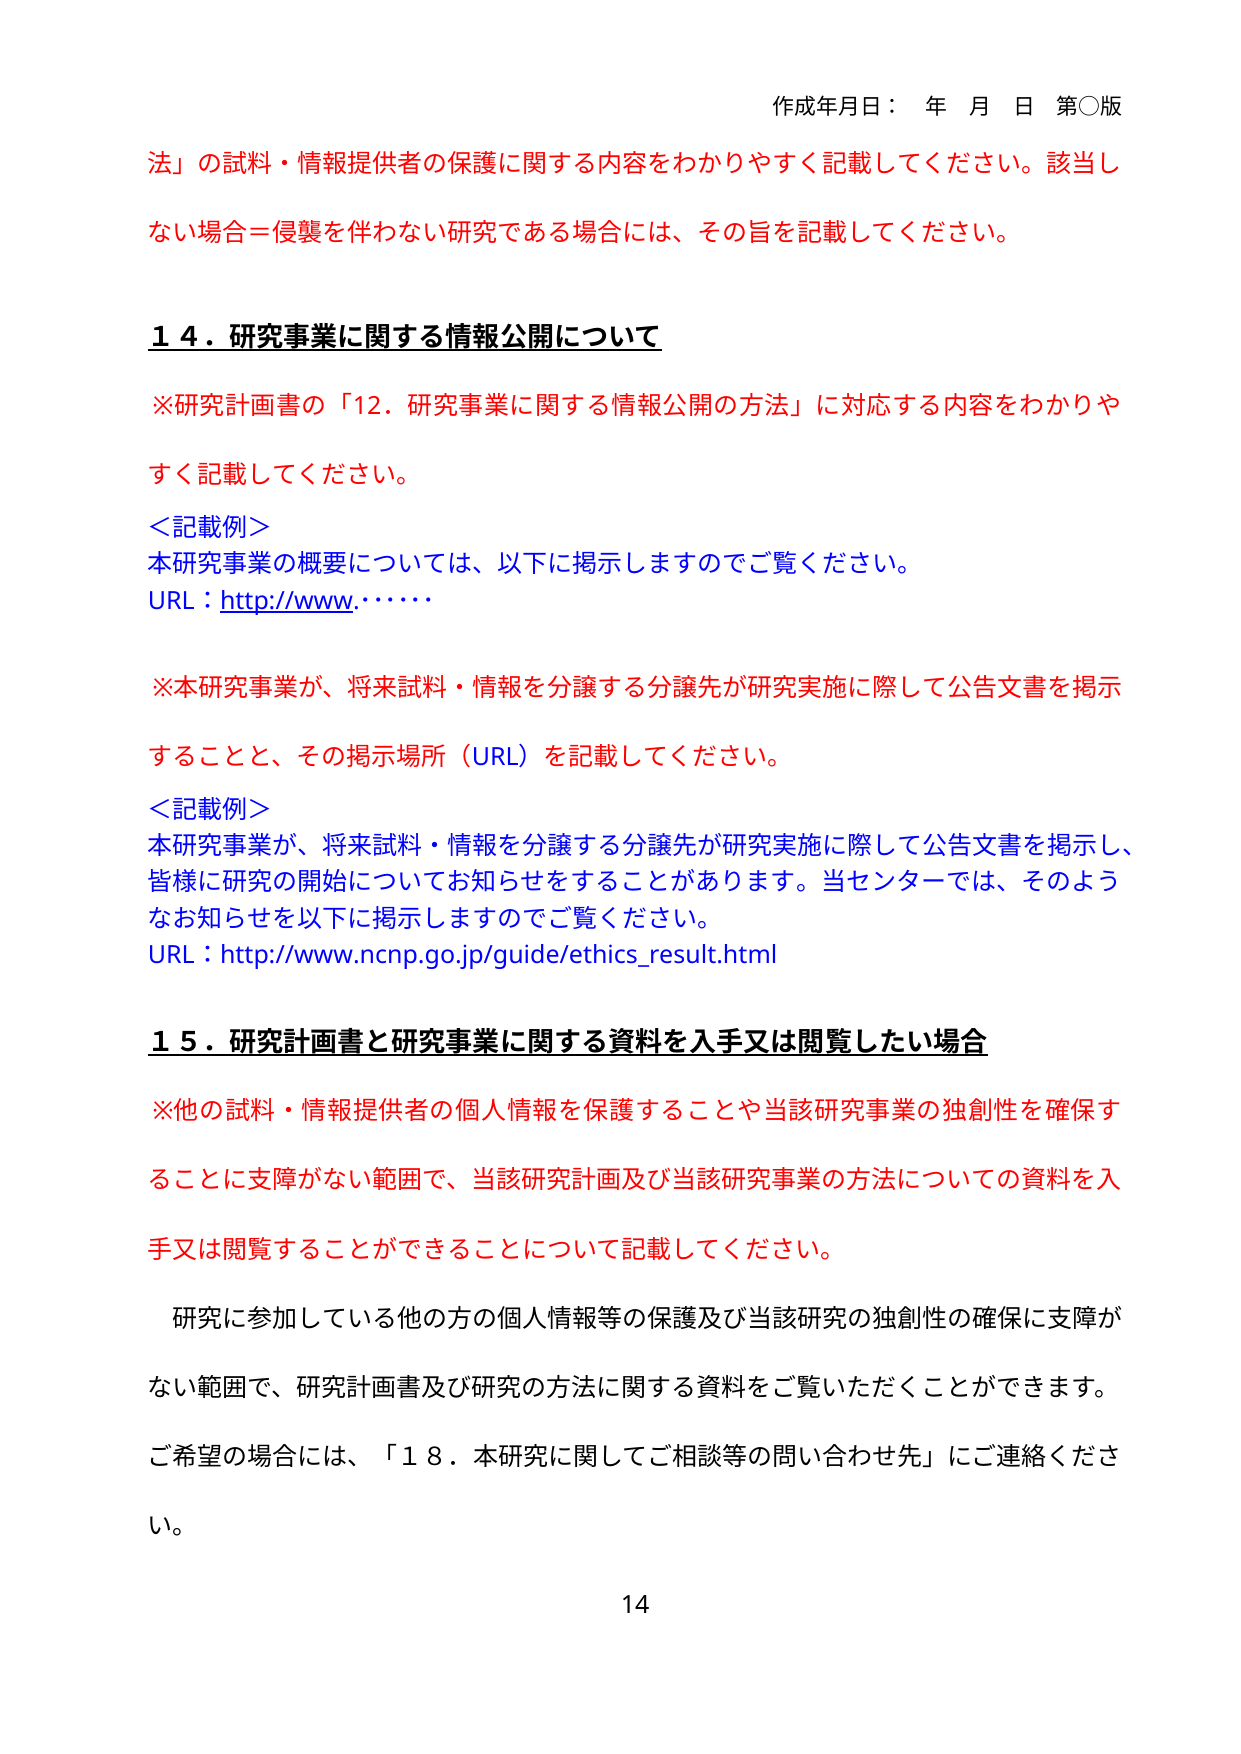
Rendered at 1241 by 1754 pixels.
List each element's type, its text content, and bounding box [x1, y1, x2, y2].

text URL：http://www.･･････ [148, 580, 1122, 616]
text ※他の試料・情報提供者の個人情報を保護することや当該研究事業の独創性を確保することに支障がない範囲で、当該研究計画及び当該研究事業の方法についての資料を入手又は閲覧することができることについて記載してください。 [148, 1074, 1122, 1282]
subtitle １５．研究計画書と研究事業に関する資料を入手又は閲覧したい場合 [148, 1005, 1122, 1074]
text URL：http://www.ncnp.go.jp/guide/ethics_result.html [148, 934, 1122, 971]
text 研究に参加している他の方の個人情報等の保護及び当該研究の独創性の確保に支障がない範囲で、研究計画書及び研究の方法に関する資料をご覧いただくことができます。ご希望の場合には、「１８．本研究に関してご相談等の問い合わせ先」にご連絡ください。 [148, 1282, 1122, 1558]
text 本研究事業の概要については、以下に掲示しますのでご覧ください。 [148, 544, 1122, 580]
text ※本研究事業が、将来試料・情報を分譲する分譲先が研究実施に際して公告文書を掲示することと、その掲示場所（URL）を記載してください。 [148, 651, 1122, 789]
subtitle １４．研究事業に関する情報公開について [148, 300, 1122, 369]
text ※研究計画書の「12．研究事業に関する情報公開の方法」に対応する内容をわかりやすく記載してください。 [148, 369, 1122, 508]
text ＜記載例＞ [148, 508, 1122, 544]
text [148, 127, 1122, 266]
text 本研究事業が、将来試料・情報を分譲する分譲先が研究実施に際して公告文書を掲示し、皆様に研究の開始についてお知らせをすることがあります。当センターでは、そのようなお知らせを以下に掲示しますのでご覧ください。 [148, 826, 1122, 934]
text ＜記載例＞ [148, 789, 1122, 826]
